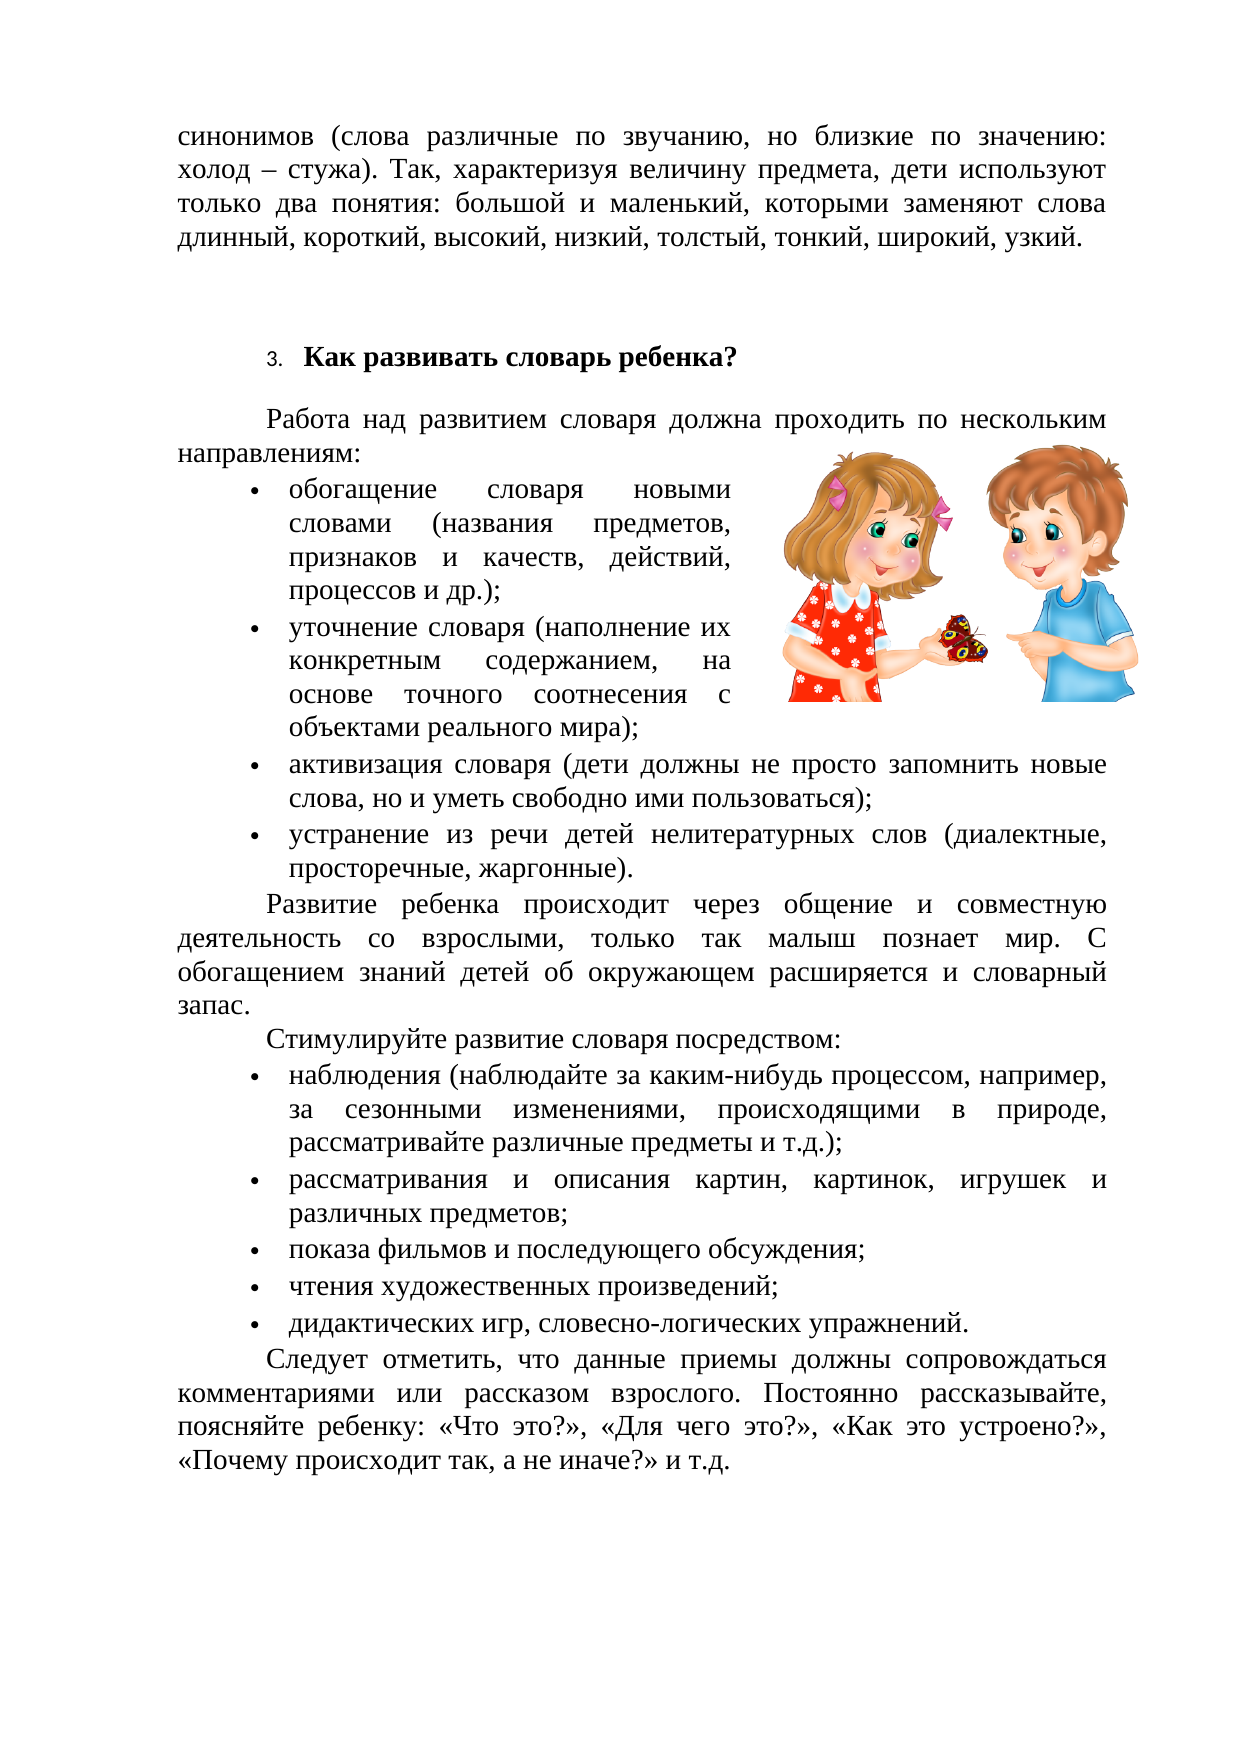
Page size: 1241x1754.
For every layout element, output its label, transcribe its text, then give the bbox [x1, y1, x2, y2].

picture [750, 436, 1171, 702]
text Следует отметить, что данные приемы должны сопровождаться комментариями или рассказом взрослого. Постоянно рассказывайте, поясняйте ребенку: «Что это?», «Для чего это?», «Как это устроено?», «Почему происходит так, а не иначе?» и т.д. [177, 1341, 1107, 1476]
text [177, 118, 1107, 252]
list обогащение словаря новыми словами (названия предметов, признаков и качеств, действий, процессов и др.); [251, 472, 750, 606]
text Стимулируйте развитие словаря посредством: [177, 1021, 1107, 1054]
list дидактических игр, словесно-логических упражнений. [251, 1305, 1107, 1338]
text Развитие ребенка происходит через общение и совместную деятельность со взрослыми, только так малыш познает мир. С обогащением знаний детей об окружающем расширяется и словарный запас. [177, 887, 1107, 1021]
list устранение из речи детей нелитературных слов (диалектные, просторечные, жаргонные). [251, 816, 1107, 883]
list Как развивать словарь ребенка? [266, 339, 1107, 372]
text Работа над развитием словаря должна проходить по нескольким направлениям: [177, 401, 1107, 468]
list чтения художественных произведений; [251, 1268, 1107, 1302]
list рассматривания и описания картин, картинок, игрушек и различных предметов; [251, 1161, 1107, 1228]
list показа фильмов и последующего обсуждения; [251, 1231, 1107, 1265]
list наблюдения (наблюдайте за каким-нибудь процессом, например, за сезонными изменениями, происходящими в природе, рассматривайте различные предметы и т.д.); [251, 1057, 1107, 1158]
list активизация словаря (дети должны не просто запомнить новые слова, но и уметь свободно ими пользоваться); [251, 746, 1107, 813]
list уточнение словаря (наполнение их конкретным содержанием, на основе точного соотнесения с объектами реального мира); [251, 609, 1107, 743]
